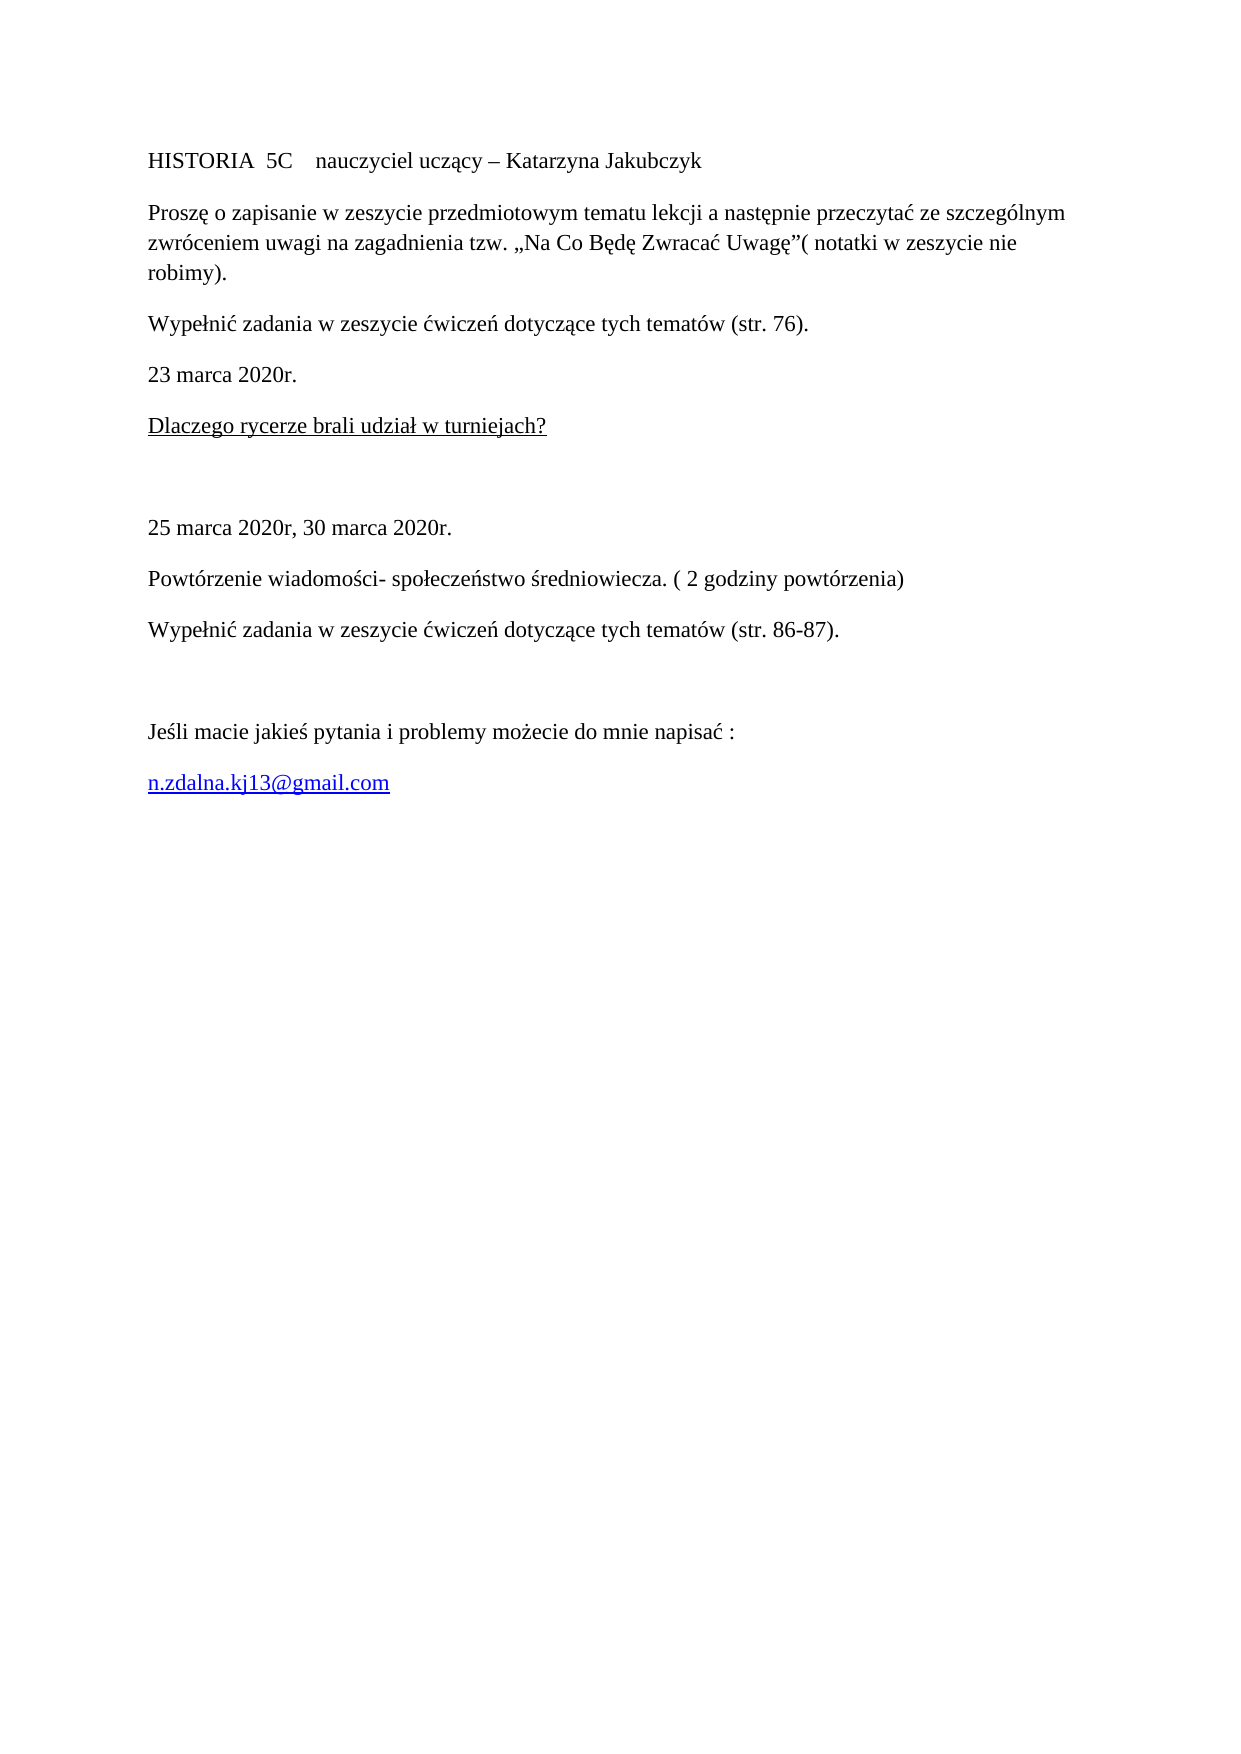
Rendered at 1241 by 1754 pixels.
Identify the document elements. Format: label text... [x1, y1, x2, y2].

text Proszę o zapisanie w zeszycie przedmiotowym tematu lekcji a następnie przeczytać ze szczególnym zwróceniem uwagi na zagadnienia tzw. „Na Co Będę Zwracać Uwagę”( notatki w zeszycie nie robimy). [148, 199, 1093, 285]
text 23 marca 2020r. [148, 361, 1093, 387]
text Wypełnić zadania w zeszycie ćwiczeń dotyczące tych tematów (str. 76). [148, 310, 1093, 336]
text HISTORIA 5C nauczyciel uczący – Katarzyna Jakubczyk [148, 148, 1093, 174]
text Jeśli macie jakieś pytania i problemy możecie do mnie napisać : [148, 718, 1093, 745]
text Powtórzenie wiadomości- społeczeństwo średniowiecza. ( 2 godziny powtórzenia) [148, 565, 1093, 592]
text Dlaczego rycerze brali udział w turniejach? [148, 412, 1093, 438]
text Wypełnić zadania w zeszycie ćwiczeń dotyczące tych tematów (str. 86-87). [148, 616, 1093, 643]
text 25 marca 2020r, 30 marca 2020r. [148, 514, 1093, 541]
text n.zdalna.kj13@gmail.com [148, 769, 1093, 796]
